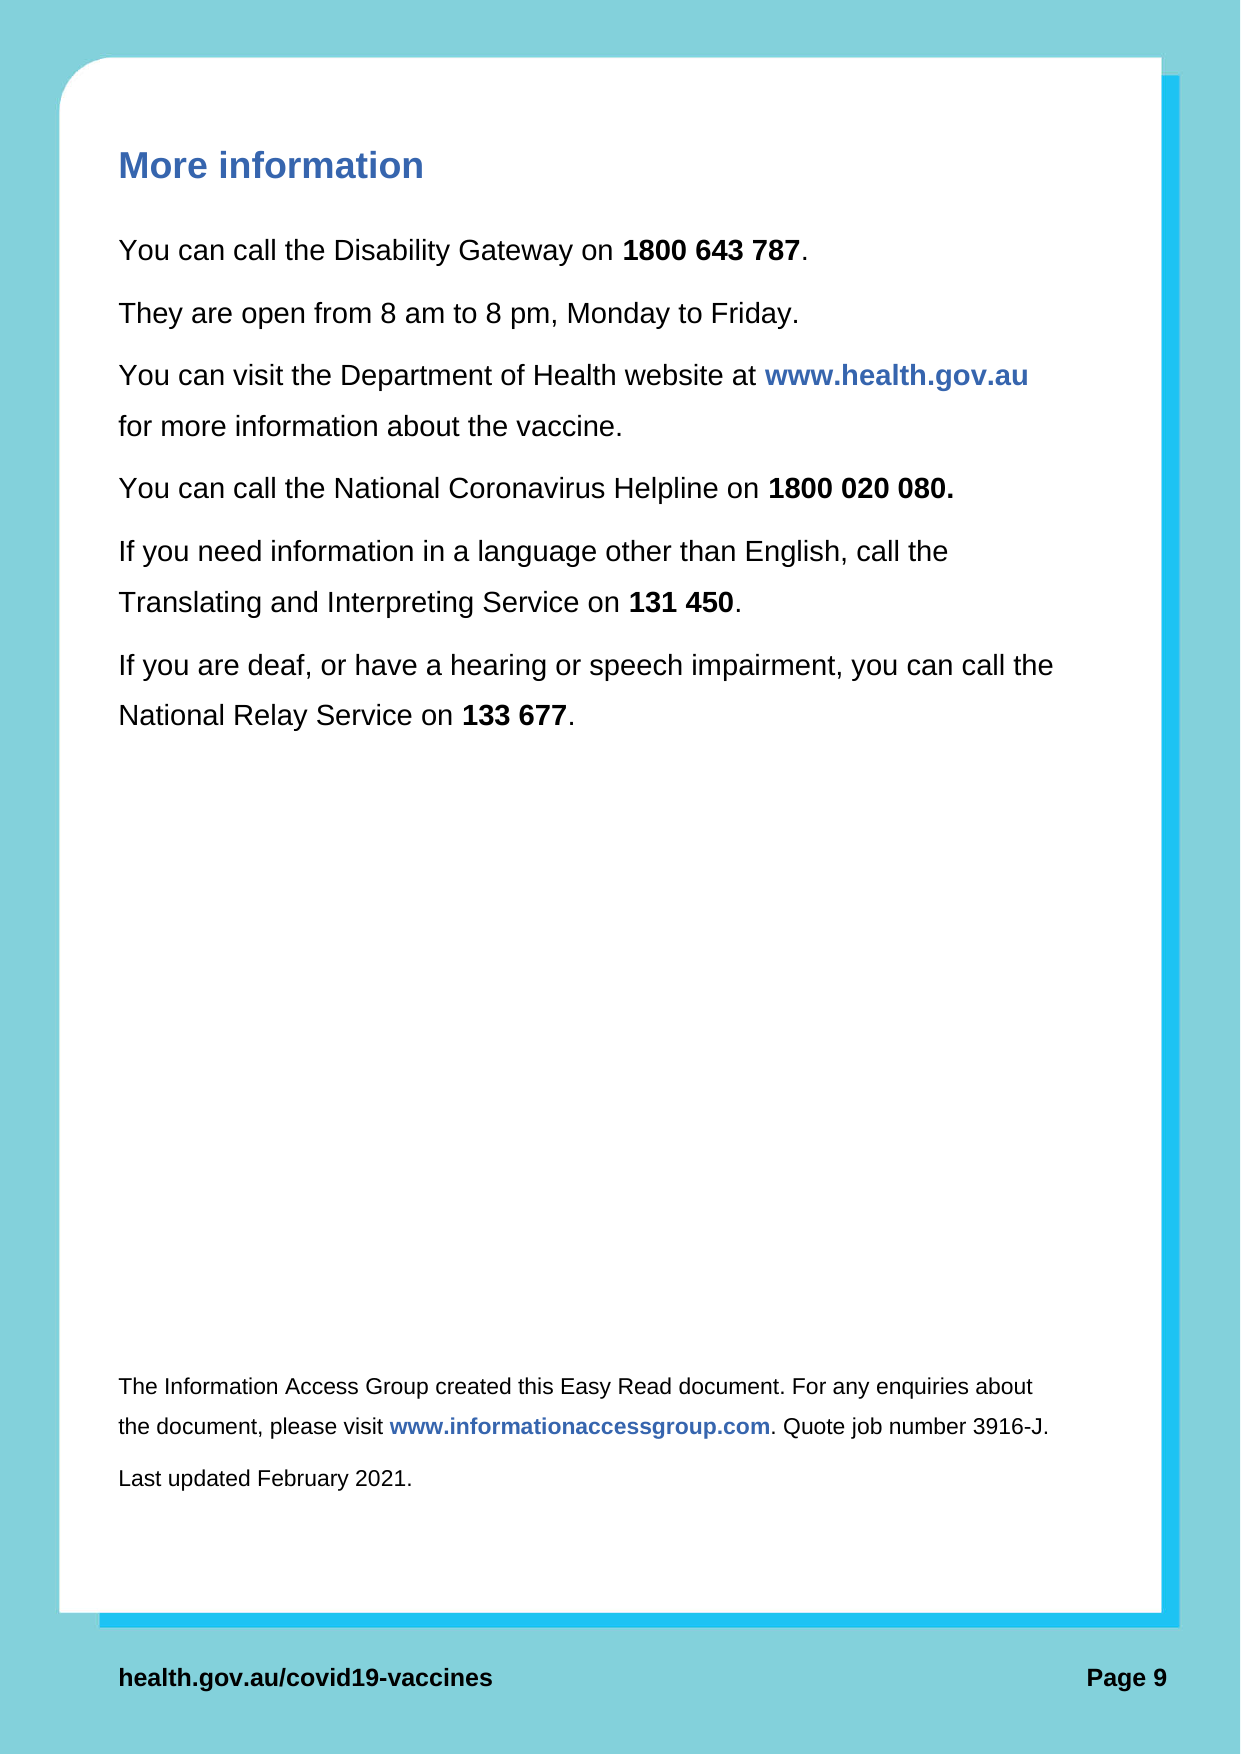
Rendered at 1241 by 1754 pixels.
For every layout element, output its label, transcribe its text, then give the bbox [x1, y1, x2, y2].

text They are open from 8 am to 8 pm, Monday to Friday. [118, 296, 1090, 329]
text You can call the National Coronavirus Helpline on 1800 020 080. [118, 472, 1090, 505]
text If you need information in a language other than English, call the Translating and Interpreting Service on 131 450. [118, 534, 1090, 618]
text You can visit the Department of Health website at www.health.gov.au for more information about the vaccine. [118, 358, 1090, 442]
subtitle More information [118, 143, 1090, 186]
text You can call the Disability Gateway on 1800 643 787. [118, 233, 1090, 266]
text Last updated February 2021. [118, 1464, 1090, 1491]
text If you are deaf, or have a hearing or speech impairment, you can call the National Relay Service on 133 677. [118, 647, 1090, 731]
text The Information Access Group created this Easy Read document. For any enquiries about the document, please visit www.informationaccessgroup.com. Quote job number 3916-J. [118, 1373, 1090, 1439]
picture [0, 0, 1241, 1754]
